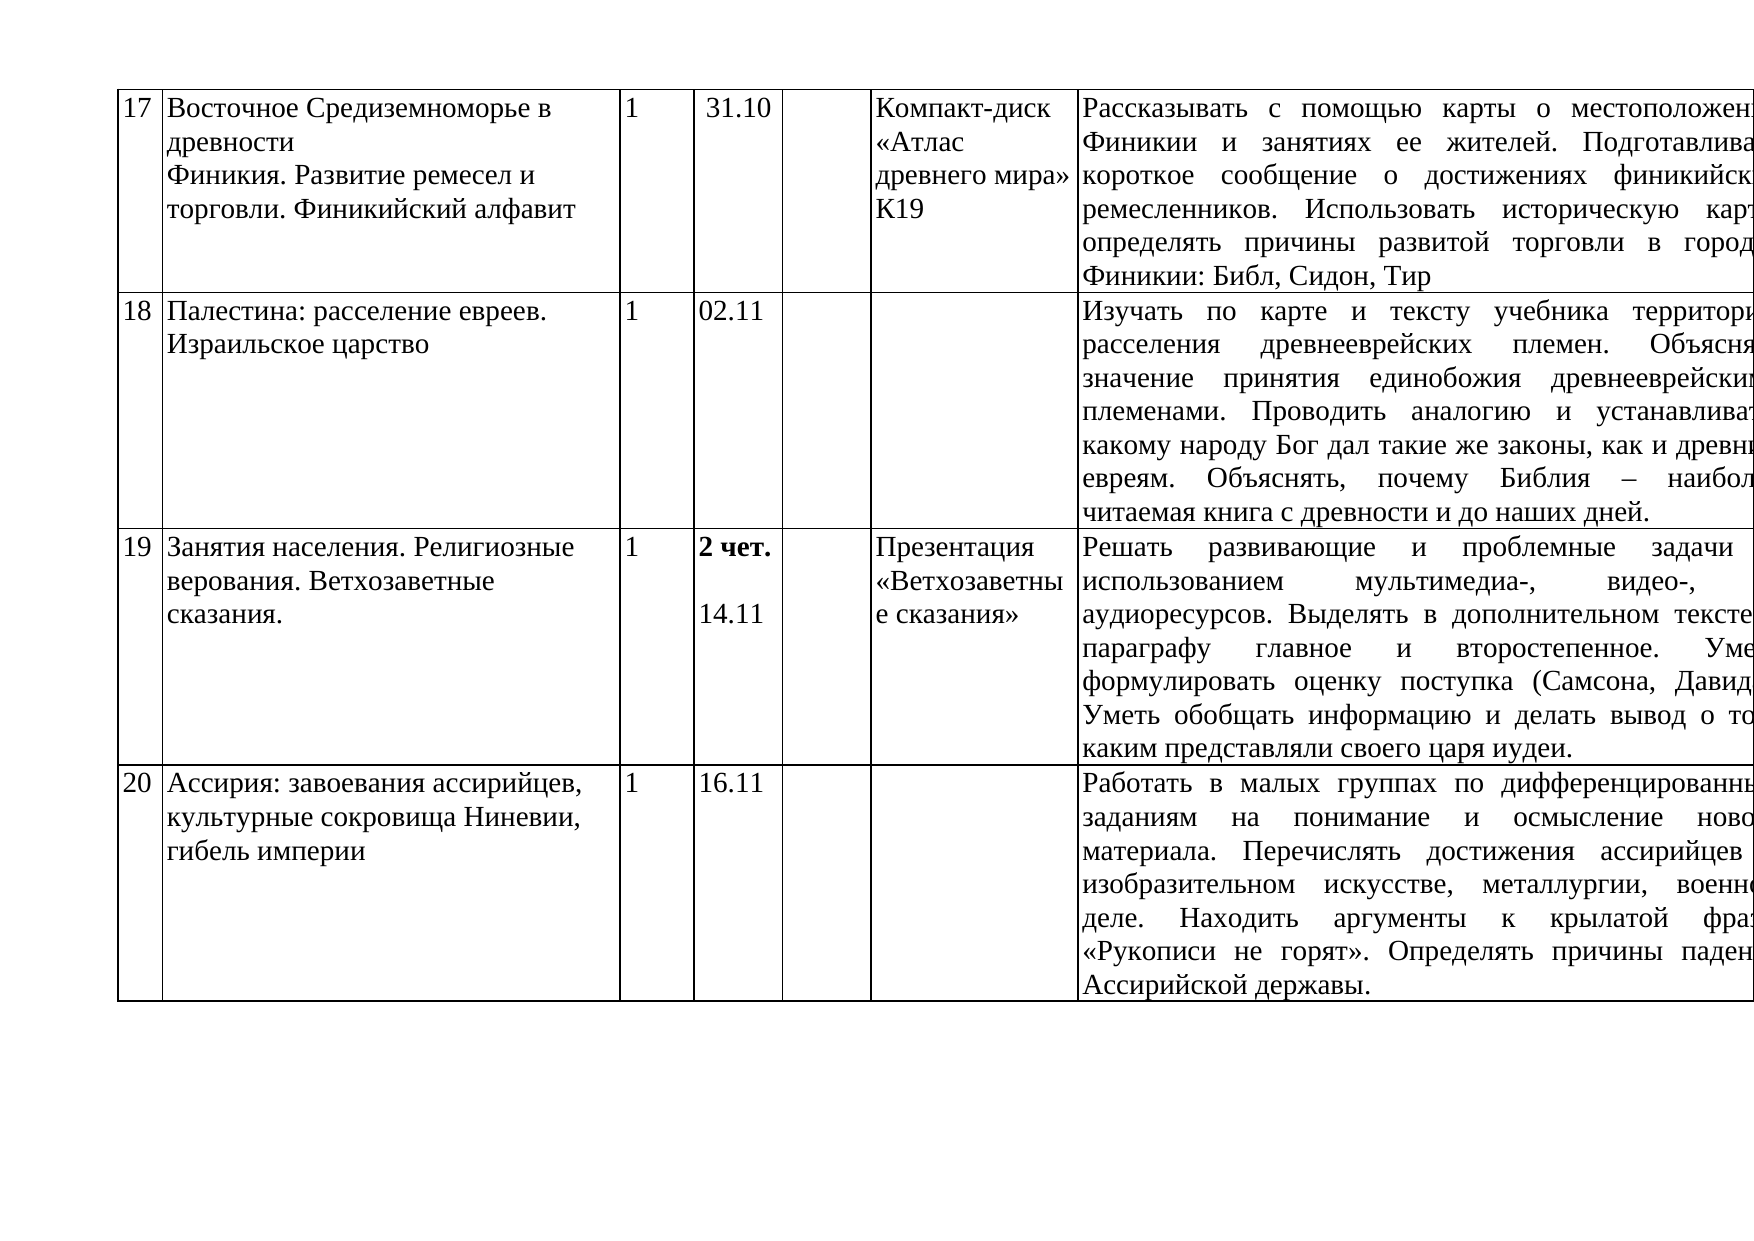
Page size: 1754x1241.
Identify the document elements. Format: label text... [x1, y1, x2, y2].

table_cell 1 [621, 293, 693, 528]
table_cell 31.10 [695, 90, 782, 291]
table_cell [872, 766, 1077, 1000]
table_cell 18 [119, 293, 162, 528]
table_cell Занятия населения. Религиозные верования. Ветхозаветные сказания. [163, 529, 619, 764]
table_cell Палестина: расселение евреев. Израильское царство [163, 293, 619, 528]
table_cell 17 [119, 90, 162, 291]
table_cell Компакт-диск «Атлас древнего мира» К19 [872, 90, 1077, 291]
table_cell 19 [119, 529, 162, 764]
table_cell Презентация «Ветхозаветные сказания» [872, 529, 1077, 764]
table_cell [783, 766, 870, 1000]
table_cell Рассказывать с помощью карты о местоположении Финикии и занятиях ее жителей. Подготавливать короткое сообщение о достижениях финикийских ремесленников. Использовать историческую карту, определять причины развитой торговли в городах Финикии: Библ, Сидон, Тир [1079, 90, 1753, 291]
table_cell [783, 529, 870, 764]
table_cell [783, 90, 870, 291]
table_cell [783, 293, 870, 528]
table_cell 2 чет. 14.11 [695, 529, 782, 764]
table_cell [872, 293, 1077, 528]
table_cell 1 [621, 529, 693, 764]
table_cell Работать в малых группах по дифференцированным заданиям на понимание и осмысление нового материала. Перечислять достижения ассирийцев в изобразительном искусстве, металлургии, военном деле. Находить аргументы к крылатой фразе: «Рукописи не горят». Определять причины падения Ассирийской державы. [1079, 766, 1753, 1000]
table_cell Восточное Средиземноморье в древности Финикия. Развитие ремесел и торговли. Финикийский алфавит [163, 90, 619, 291]
table_cell 1 [621, 90, 693, 291]
table_cell 20 [119, 766, 162, 1000]
table_cell 1 [621, 766, 693, 1000]
table_cell Ассирия: завоевания ассирийцев, культурные сокровища Ниневии, гибель империи [163, 766, 619, 1000]
table_cell 16.11 [695, 766, 782, 1000]
table_cell Решать развивающие и проблемные задачи с использованием мультимедиа-, видео-, и аудиоресурсов. Выделять в дополнительном тексте к параграфу главное и второстепенное. Уметь формулировать оценку поступка (Самсона, Давида). Уметь обобщать информацию и делать вывод о том, каким представляли своего царя иудеи. [1079, 529, 1753, 764]
table_cell Изучать по карте и тексту учебника территорию расселения древнееврейских племен. Объяснять значение принятия единобожия древнееврейскими племенами. Проводить аналогию и устанавливать, какому народу Бог дал такие же законы, как и древним евреям. Объяснять, почему Библия – наиболее читаемая книга с древности и до наших дней. [1079, 293, 1753, 528]
table_cell 02.11 [695, 293, 782, 528]
